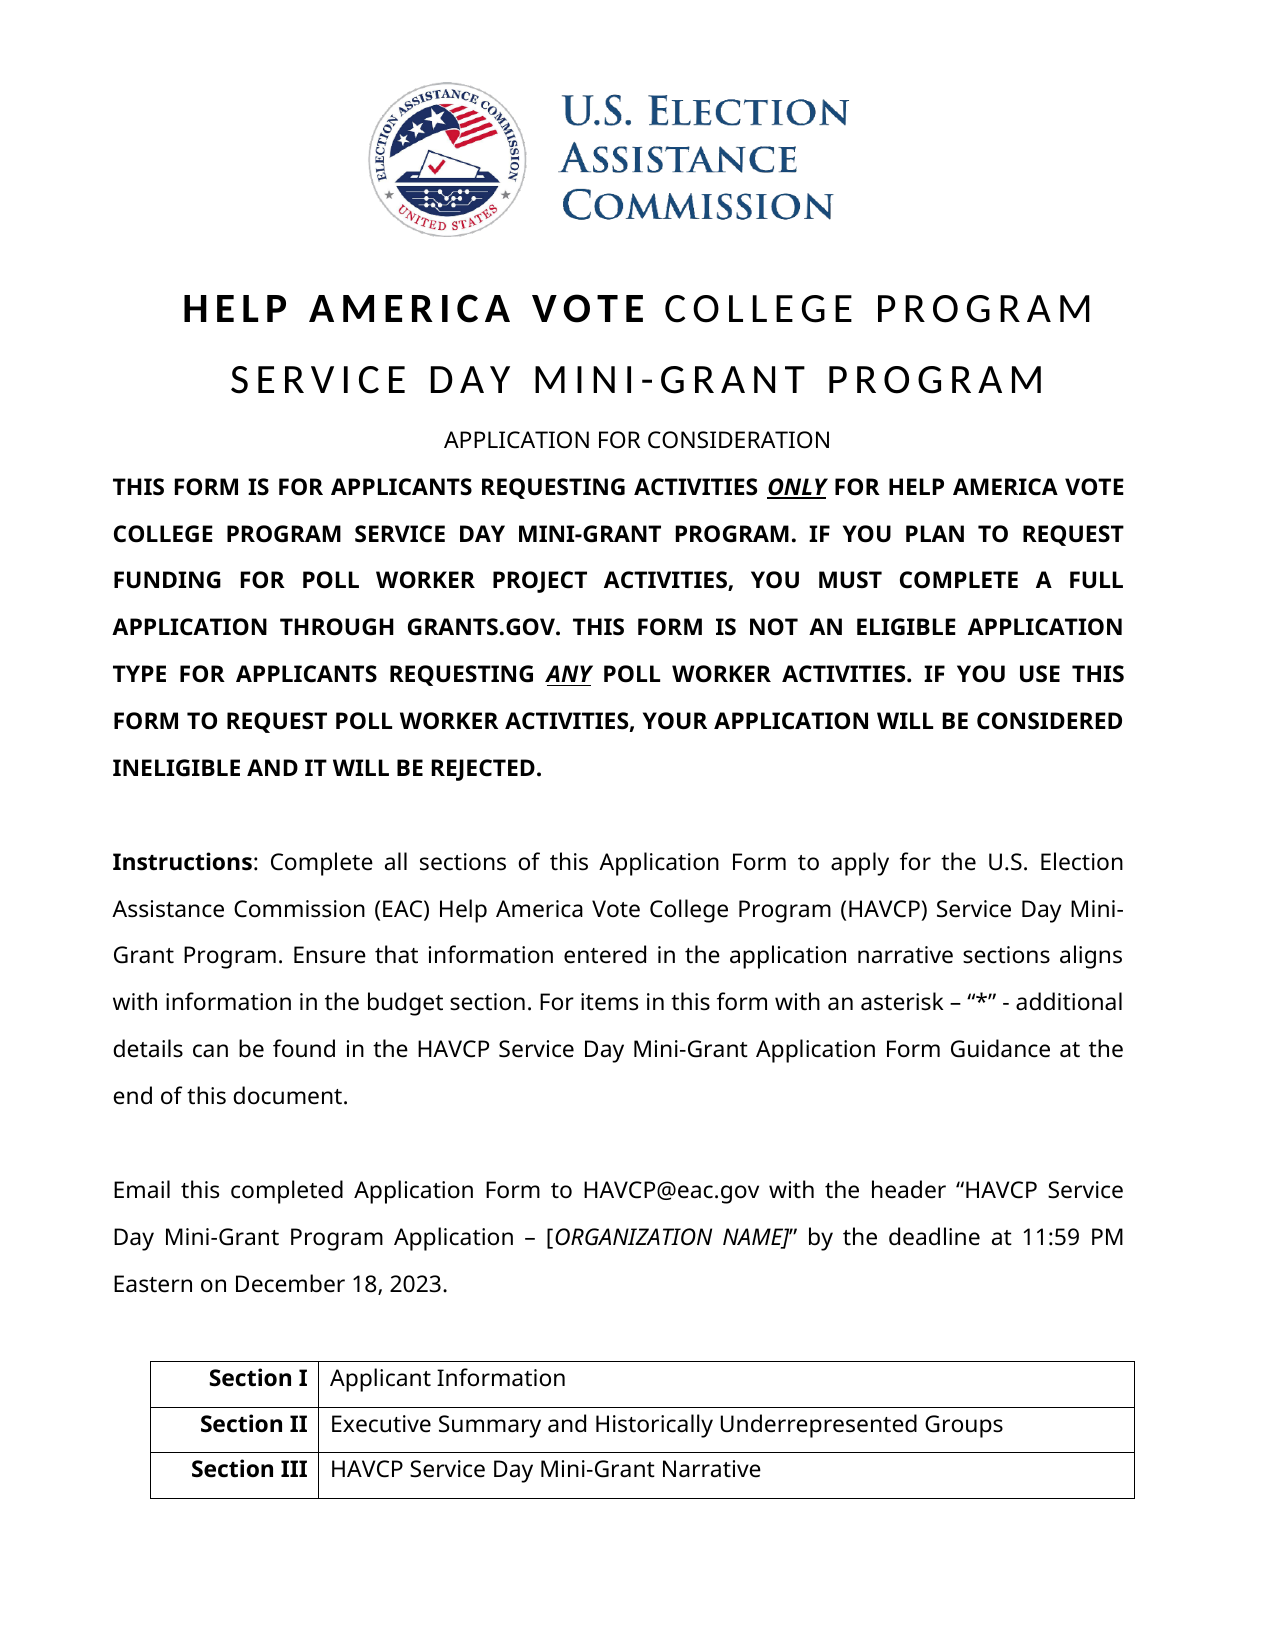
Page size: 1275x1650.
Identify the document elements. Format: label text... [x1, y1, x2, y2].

text THIS FORM IS FOR APPLICANTS REQUESTING ACTIVITIES ONLY FOR HELP AMERICA VOTE COLLEGE PROGRAM SERVICE DAY MINI-GRANT PROGRAM. IF YOU PLAN TO REQUEST FUNDING FOR POLL WORKER PROJECT ACTIVITIES, YOU MUST COMPLETE A FULL APPLICATION THROUGH GRANTS.GOV. THIS FORM IS NOT AN ELIGIBLE APPLICATION TYPE FOR APPLICANTS REQUESTING ANY POLL WORKER ACTIVITIES. IF YOU USE THIS FORM TO REQUEST POLL WORKER ACTIVITIES, YOUR APPLICATION WILL BE CONSIDERED INELIGIBLE AND IT WILL BE REJECTED. [112, 471, 1125, 783]
text Email this completed Application Form to HAVCP@eac.gov with the header “HAVCP Service Day Mini-Grant Program Application – [ORGANIZATION NAME]” by the deadline at 11:59 PM Eastern on December 18, 2023. [112, 1174, 1125, 1299]
text SERVICE DAY MINI-GRANT PROGRAM [150, 353, 1125, 404]
text HELP AMERICA VOTE COLLEGE PROGRAM [150, 282, 1125, 333]
picture [367, 82, 850, 237]
table_cell Section III [151, 1453, 318, 1497]
table_header Section I [151, 1362, 318, 1407]
text Instructions: Complete all sections of this Application Form to apply for the U.S. Election Assistance Commission (EAC) Help America Vote College Program (HAVCP) Service Day Mini-Grant Program. Ensure that information entered in the application narrative sections aligns with information in the budget section. For items in this form with an asterisk – “*” - additional details can be found in the HAVCP Service Day Mini-Grant Application Form Guidance at the end of this document. [112, 846, 1125, 1111]
table_header Applicant Information [319, 1362, 1134, 1407]
text APPLICATION FOR CONSIDERATION [150, 424, 1125, 455]
table_cell HAVCP Service Day Mini-Grant Narrative [319, 1453, 1134, 1497]
table_cell Executive Summary and Historically Underrepresented Groups [319, 1408, 1134, 1452]
table_cell Section II [151, 1408, 318, 1452]
